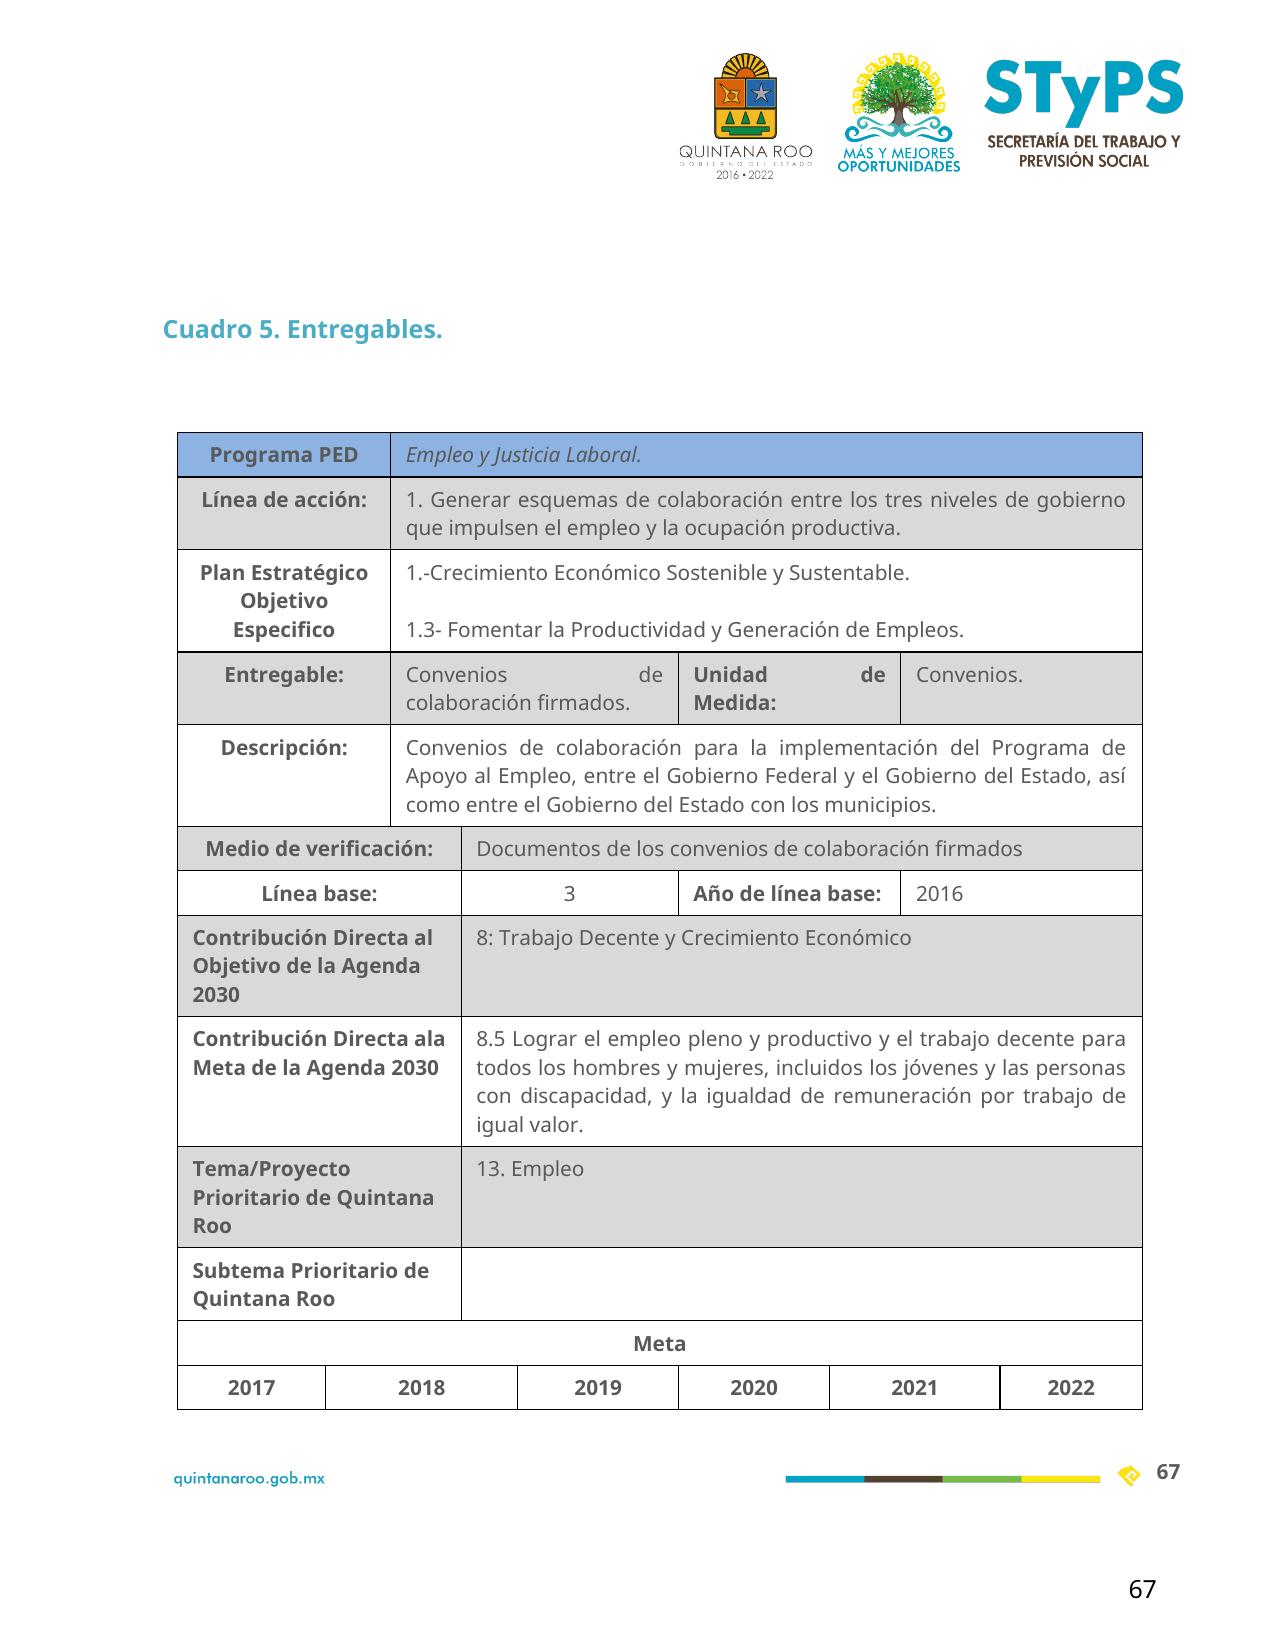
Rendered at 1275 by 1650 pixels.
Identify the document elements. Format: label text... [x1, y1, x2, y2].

table_cell Plan Estratégico Objetivo Especifico [178, 550, 390, 651]
table_header Programa PED [178, 433, 390, 476]
table_cell Medio de verificación: [178, 827, 461, 870]
table_cell 8.5 Lograr el empleo pleno y productivo y el trabajo decente para todos los hombres y mujeres, incluidos los jóvenes y las personas con discapacidad, y la igualdad de remuneración por trabajo de igual valor. [462, 1017, 1142, 1146]
text Cuadro 5. Entregables. [162, 312, 1157, 346]
table_cell 2017 [178, 1366, 325, 1409]
table_cell 2022 [1001, 1366, 1142, 1409]
table_cell Convenios de colaboración firmados. [391, 653, 678, 724]
picture [14, 1421, 1275, 1546]
table_cell 3 [462, 871, 678, 915]
table_cell Contribución Directa ala Meta de la Agenda 2030 [178, 1017, 461, 1146]
table_cell Unidad de Medida: [679, 653, 900, 724]
table_cell Descripción: [178, 725, 390, 826]
picture [679, 53, 1183, 179]
table_cell 1. Generar esquemas de colaboración entre los tres niveles de gobierno que impulsen el empleo y la ocupación productiva. [391, 478, 1142, 549]
table_cell 2020 [679, 1366, 829, 1409]
table_cell Contribución Directa al Objetivo de la Agenda 2030 [178, 916, 461, 1016]
table_cell Tema/Proyecto Prioritario de Quintana Roo [178, 1147, 461, 1247]
table_cell Convenios. [901, 653, 1142, 724]
table_cell [462, 1248, 1142, 1320]
table_cell 1.-Crecimiento Económico Sostenible y Sustentable. 1.3- Fomentar la Productividad y Generación de Empleos. [391, 550, 1142, 651]
table_cell 2019 [518, 1366, 678, 1409]
table_cell Meta [178, 1321, 1142, 1364]
table_cell Entregable: [178, 653, 390, 724]
table_cell 2018 [326, 1366, 517, 1409]
table_cell Documentos de los convenios de colaboración firmados [462, 827, 1142, 870]
table_cell 8: Trabajo Decente y Crecimiento Económico [462, 916, 1142, 1016]
table_cell Convenios de colaboración para la implementación del Programa de Apoyo al Empleo, entre el Gobierno Federal y el Gobierno del Estado, así como entre el Gobierno del Estado con los municipios. [391, 725, 1142, 826]
table_cell 13. Empleo [462, 1147, 1142, 1247]
table_cell Subtema Prioritario de Quintana Roo [178, 1248, 461, 1320]
table_cell 2016 [901, 871, 1142, 915]
table_cell 2021 [830, 1366, 999, 1409]
table_header Empleo y Justicia Laboral. [391, 433, 1142, 476]
table_cell Año de línea base: [679, 871, 900, 915]
table_cell Línea base: [178, 871, 461, 915]
table_cell Línea de acción: [178, 478, 390, 549]
